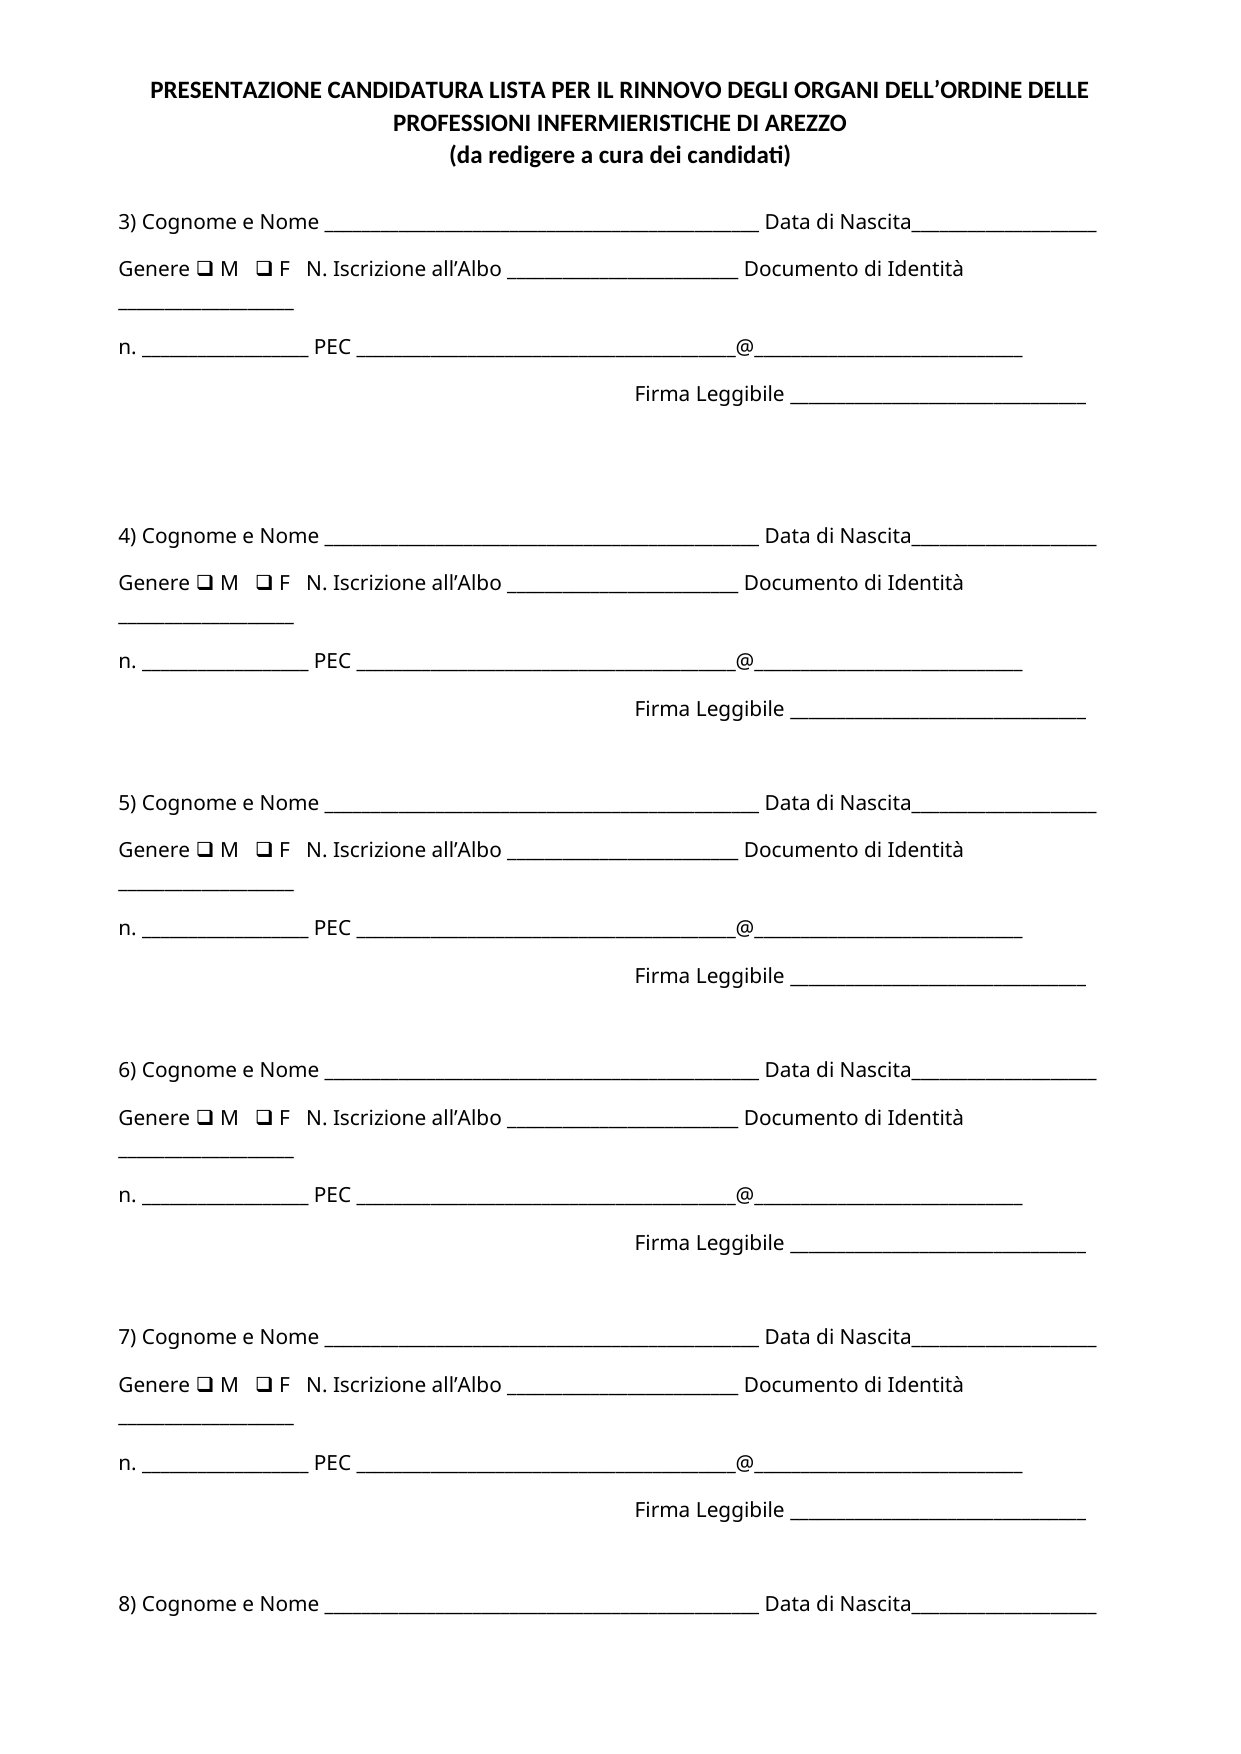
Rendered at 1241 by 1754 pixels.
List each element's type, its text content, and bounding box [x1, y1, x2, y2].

text 5) Cognome e Nome _______________________________________________ Data di Nascita____________________ [118, 788, 1122, 817]
text 8) Cognome e Nome _______________________________________________ Data di Nascita____________________ [118, 1589, 1122, 1618]
text 3) Cognome e Nome _______________________________________________ Data di Nascita____________________ [118, 207, 1122, 235]
text Firma Leggibile ________________________________ [118, 1495, 1122, 1523]
text Genere M F N. Iscrizione all’Albo _________________________ Documento di Identità ___________________ [118, 1103, 1122, 1162]
text n. __________________ PEC _________________________________________@_____________________________ [118, 1181, 1122, 1209]
text Genere M F N. Iscrizione all’Albo _________________________ Documento di Identità ___________________ [118, 1370, 1122, 1429]
text Genere M F N. Iscrizione all’Albo _________________________ Documento di Identità ___________________ [118, 254, 1122, 313]
text Firma Leggibile ________________________________ [118, 961, 1122, 989]
text 7) Cognome e Nome _______________________________________________ Data di Nascita____________________ [118, 1322, 1122, 1351]
text 6) Cognome e Nome _______________________________________________ Data di Nascita____________________ [118, 1055, 1122, 1084]
text n. __________________ PEC _________________________________________@_____________________________ [118, 332, 1122, 360]
text Genere M F N. Iscrizione all’Albo _________________________ Documento di Identità ___________________ [118, 836, 1122, 894]
text n. __________________ PEC _________________________________________@_____________________________ [118, 913, 1122, 942]
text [118, 1448, 1122, 1476]
text n. __________________ PEC _________________________________________@_____________________________ [118, 646, 1122, 675]
text 4) Cognome e Nome _______________________________________________ Data di Nascita____________________ [118, 521, 1122, 549]
text Firma Leggibile ________________________________ [118, 379, 1122, 408]
text Genere M F N. Iscrizione all’Albo _________________________ Documento di Identità ___________________ [118, 568, 1122, 627]
text Firma Leggibile ________________________________ [118, 1228, 1122, 1256]
text Firma Leggibile ________________________________ [118, 694, 1122, 722]
